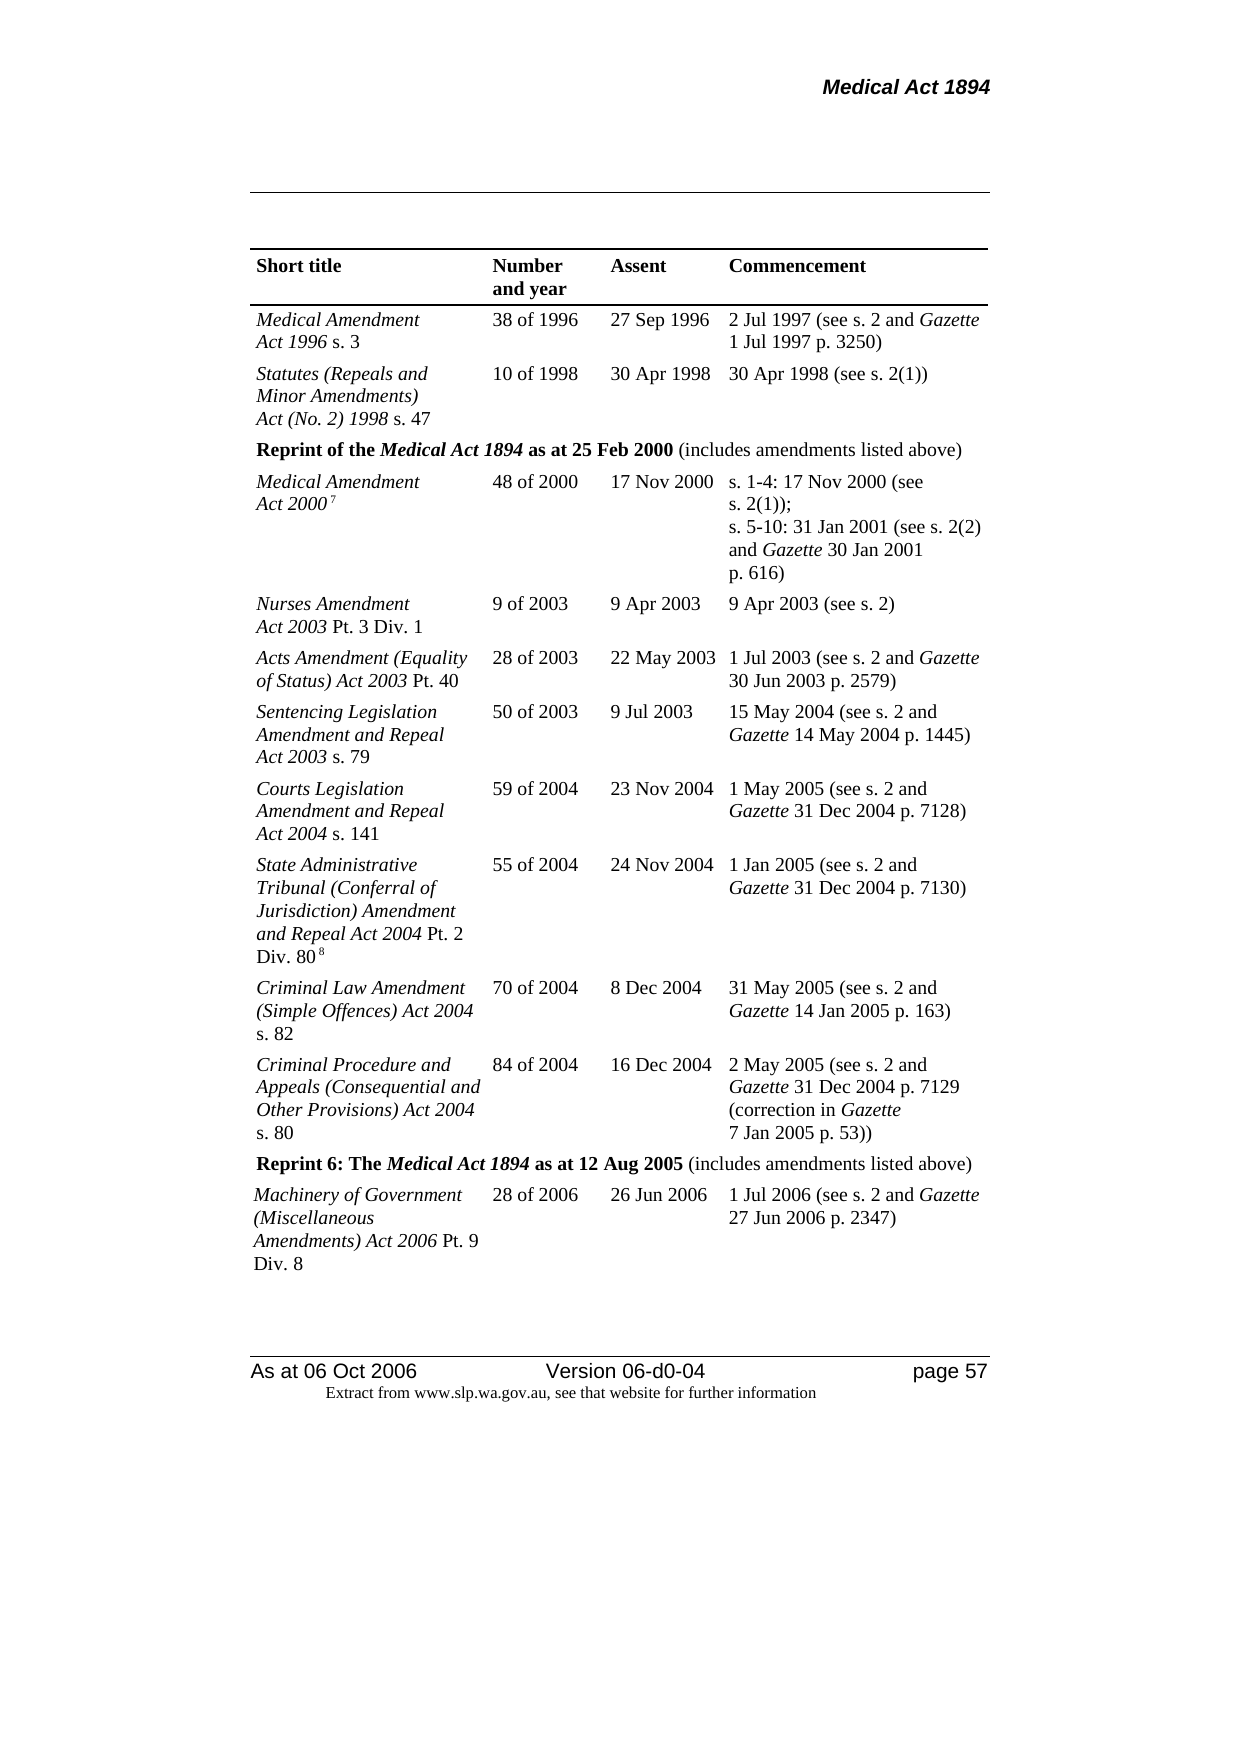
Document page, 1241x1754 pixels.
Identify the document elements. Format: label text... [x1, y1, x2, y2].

table_header Short title [250, 250, 487, 303]
table_cell 9 Apr 2003 (see s. 2) [723, 588, 988, 642]
table_cell Reprint of the Medical Act 1894 as at 25 Feb 2000 (includes amendments listed above) [250, 434, 988, 465]
table_cell 2 Jul 1997 (see s. 2 and Gazette 1 Jul 1997 p. 3250) [723, 306, 988, 357]
table_cell 9 Apr 2003 [605, 588, 723, 642]
table_cell Machinery of Government (Miscellaneous Amendments) Act 2006 Pt. 9 Div. 8 [250, 1179, 487, 1279]
table_header Number and year [487, 250, 604, 303]
table_cell 30 Apr 1998 (see s. 2(1)) [723, 358, 988, 434]
table_cell 50 of 2003 [487, 696, 604, 772]
table_cell 55 of 2004 [487, 849, 604, 972]
table_cell Medical Amendment Act 2000 7 [250, 465, 487, 588]
table_cell 23 Nov 2004 [605, 773, 723, 849]
table_cell 24 Nov 2004 [605, 849, 723, 972]
table_cell Nurses Amendment Act 2003 Pt. 3 Div. 1 [250, 588, 487, 642]
table_cell Statutes (Repeals and Minor Amendments) Act (No. 2) 1998 s. 47 [250, 358, 487, 434]
table_cell Medical Amendment Act 1996 s. 3 [250, 306, 487, 357]
table_cell 9 Jul 2003 [605, 696, 723, 772]
table_cell 26 Jun 2006 [605, 1179, 723, 1279]
table_cell 59 of 2004 [487, 773, 604, 849]
table_cell State Administrative Tribunal (Conferral of Jurisdiction) Amendment and Repeal Act 2004 Pt. 2 Div. 80 8 [250, 849, 487, 972]
table_cell 38 of 1996 [487, 306, 604, 357]
table_cell 17 Nov 2000 [605, 465, 723, 588]
table_cell 2 May 2005 (see s. 2 and Gazette 31 Dec 2004 p. 7129 (correction in Gazette 7 Jan 2005 p. 53)) [723, 1049, 988, 1148]
table_cell Criminal Law Amendment (Simple Offences) Act 2004 s. 82 [250, 972, 487, 1048]
table_cell Reprint 6: The Medical Act 1894 as at 12 Aug 2005 (includes amendments listed above) [250, 1148, 988, 1179]
table_cell 70 of 2004 [487, 972, 604, 1048]
table_cell 9 of 2003 [487, 588, 604, 642]
table_header Assent [605, 250, 723, 303]
table_cell 10 of 1998 [487, 358, 604, 434]
table_cell Courts Legislation Amendment and Repeal Act 2004 s. 141 [250, 773, 487, 849]
table_cell 28 of 2003 [487, 642, 604, 696]
table_cell 31 May 2005 (see s. 2 and Gazette 14 Jan 2005 p. 163) [723, 972, 988, 1048]
table_cell 28 of 2006 [487, 1179, 604, 1279]
table_cell 84 of 2004 [487, 1049, 604, 1148]
table_cell 1 Jan 2005 (see s. 2 and Gazette 31 Dec 2004 p. 7130) [723, 849, 988, 972]
table_cell 16 Dec 2004 [605, 1049, 723, 1148]
table_cell 30 Apr 1998 [605, 358, 723, 434]
table_cell 27 Sep 1996 [605, 306, 723, 357]
table_cell 8 Dec 2004 [605, 972, 723, 1048]
table_cell s. 1-4: 17 Nov 2000 (see s. 2(1)); s. 5-10: 31 Jan 2001 (see s. 2(2) and Gazette 30 Jan 2001 p. 616) [723, 465, 988, 588]
table_cell Sentencing Legislation Amendment and Repeal Act 2003 s. 79 [250, 696, 487, 772]
table_cell 22 May 2003 [605, 642, 723, 696]
table_cell Acts Amendment (Equality of Status) Act 2003 Pt. 40 [250, 642, 487, 696]
table_cell 1 Jul 2006 (see s. 2 and Gazette 27 Jun 2006 p. 2347) [723, 1179, 988, 1279]
table_cell Criminal Procedure and Appeals (Consequential and Other Provisions) Act 2004 s. 80 [250, 1049, 487, 1148]
table_cell 15 May 2004 (see s. 2 and Gazette 14 May 2004 p. 1445) [723, 696, 988, 772]
table_cell 48 of 2000 [487, 465, 604, 588]
table_cell 1 Jul 2003 (see s. 2 and Gazette 30 Jun 2003 p. 2579) [723, 642, 988, 696]
table_header Commencement [723, 250, 988, 303]
table_cell 1 May 2005 (see s. 2 and Gazette 31 Dec 2004 p. 7128) [723, 773, 988, 849]
